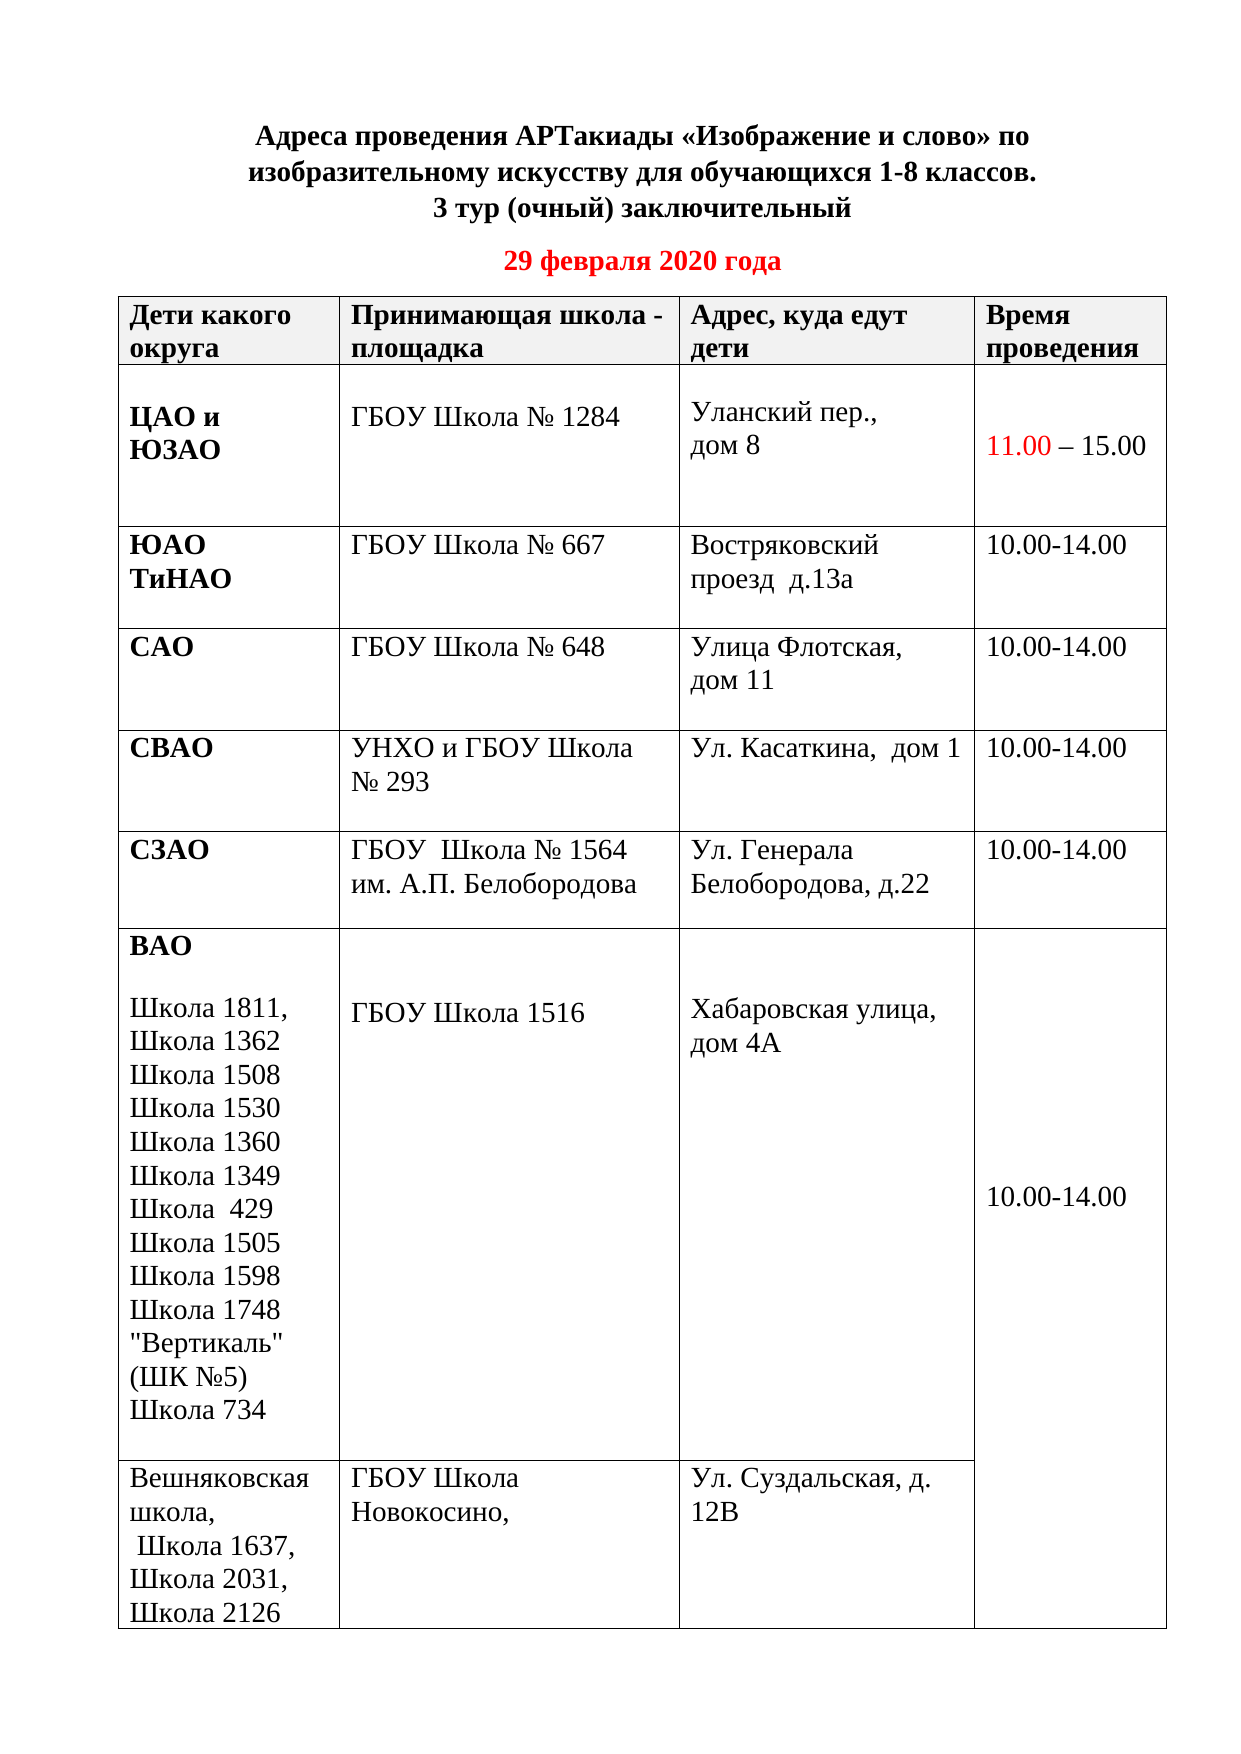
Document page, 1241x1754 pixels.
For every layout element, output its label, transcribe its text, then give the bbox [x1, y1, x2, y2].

table_cell Улица Флотская, дом 11 [680, 629, 974, 729]
table_cell 10.00-14.00 [975, 527, 1166, 628]
table_header Время проведения [975, 297, 1166, 364]
text 29 февраля 2020 года [177, 243, 1107, 277]
text Адреса проведения АРТакиады «Изображение и слово» по изобразительному искусству для обучающихся 1-8 классов. 3 тур (очный) заключительный [177, 118, 1107, 224]
table_cell УНХО и ГБОУ Школа № 293 [340, 731, 679, 831]
table_cell ВАО Школа 1811, Школа 1362 Школа 1508 Школа 1530 Школа 1360 Школа 1349 Школа 429 Школа 1505 Школа 1598 Школа 1748 "Вертикаль" (ШК №5) Школа 734 [119, 929, 339, 1459]
table_cell ГБОУ Школа № 648 [340, 629, 679, 729]
table_cell ЮАО ТиНАО [119, 527, 339, 628]
table_cell Ул. Генерала Белобородова, д.22 [680, 832, 974, 927]
table_cell 10.00-14.00 [975, 629, 1166, 729]
table_cell ЦАО и ЮЗАО [119, 365, 339, 526]
table_cell ГБОУ Школа № 1564 им. А.П. Белобородова [340, 832, 679, 927]
table_cell СВАО [119, 731, 339, 831]
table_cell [119, 1461, 339, 1628]
table_cell 10.00-14.00 [975, 929, 1166, 1628]
table_cell Ул. Касаткина, дом 1 [680, 731, 974, 831]
table_header Адрес, куда едут дети [680, 297, 974, 364]
table_cell ГБОУ Школа № 667 [340, 527, 679, 628]
table_cell СЗАО [119, 832, 339, 927]
table_cell Востряковский проезд д.13а [680, 527, 974, 628]
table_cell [340, 1461, 679, 1628]
table_cell 10.00-14.00 [975, 731, 1166, 831]
table_cell САО [119, 629, 339, 729]
table_cell Хабаровская улица, дом 4А [680, 929, 974, 1459]
table_header Принимающая школа - площадка [340, 297, 679, 364]
table_header Дети какого округа [119, 297, 339, 364]
table_cell ГБОУ Школа 1516 [340, 929, 679, 1459]
table_cell 10.00-14.00 [975, 832, 1166, 927]
table_cell 11.00 – 15.00 [975, 365, 1166, 526]
table_cell Уланский пер., дом 8 [680, 365, 974, 526]
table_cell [680, 1461, 974, 1628]
table_cell ГБОУ Школа № 1284 [340, 365, 679, 526]
